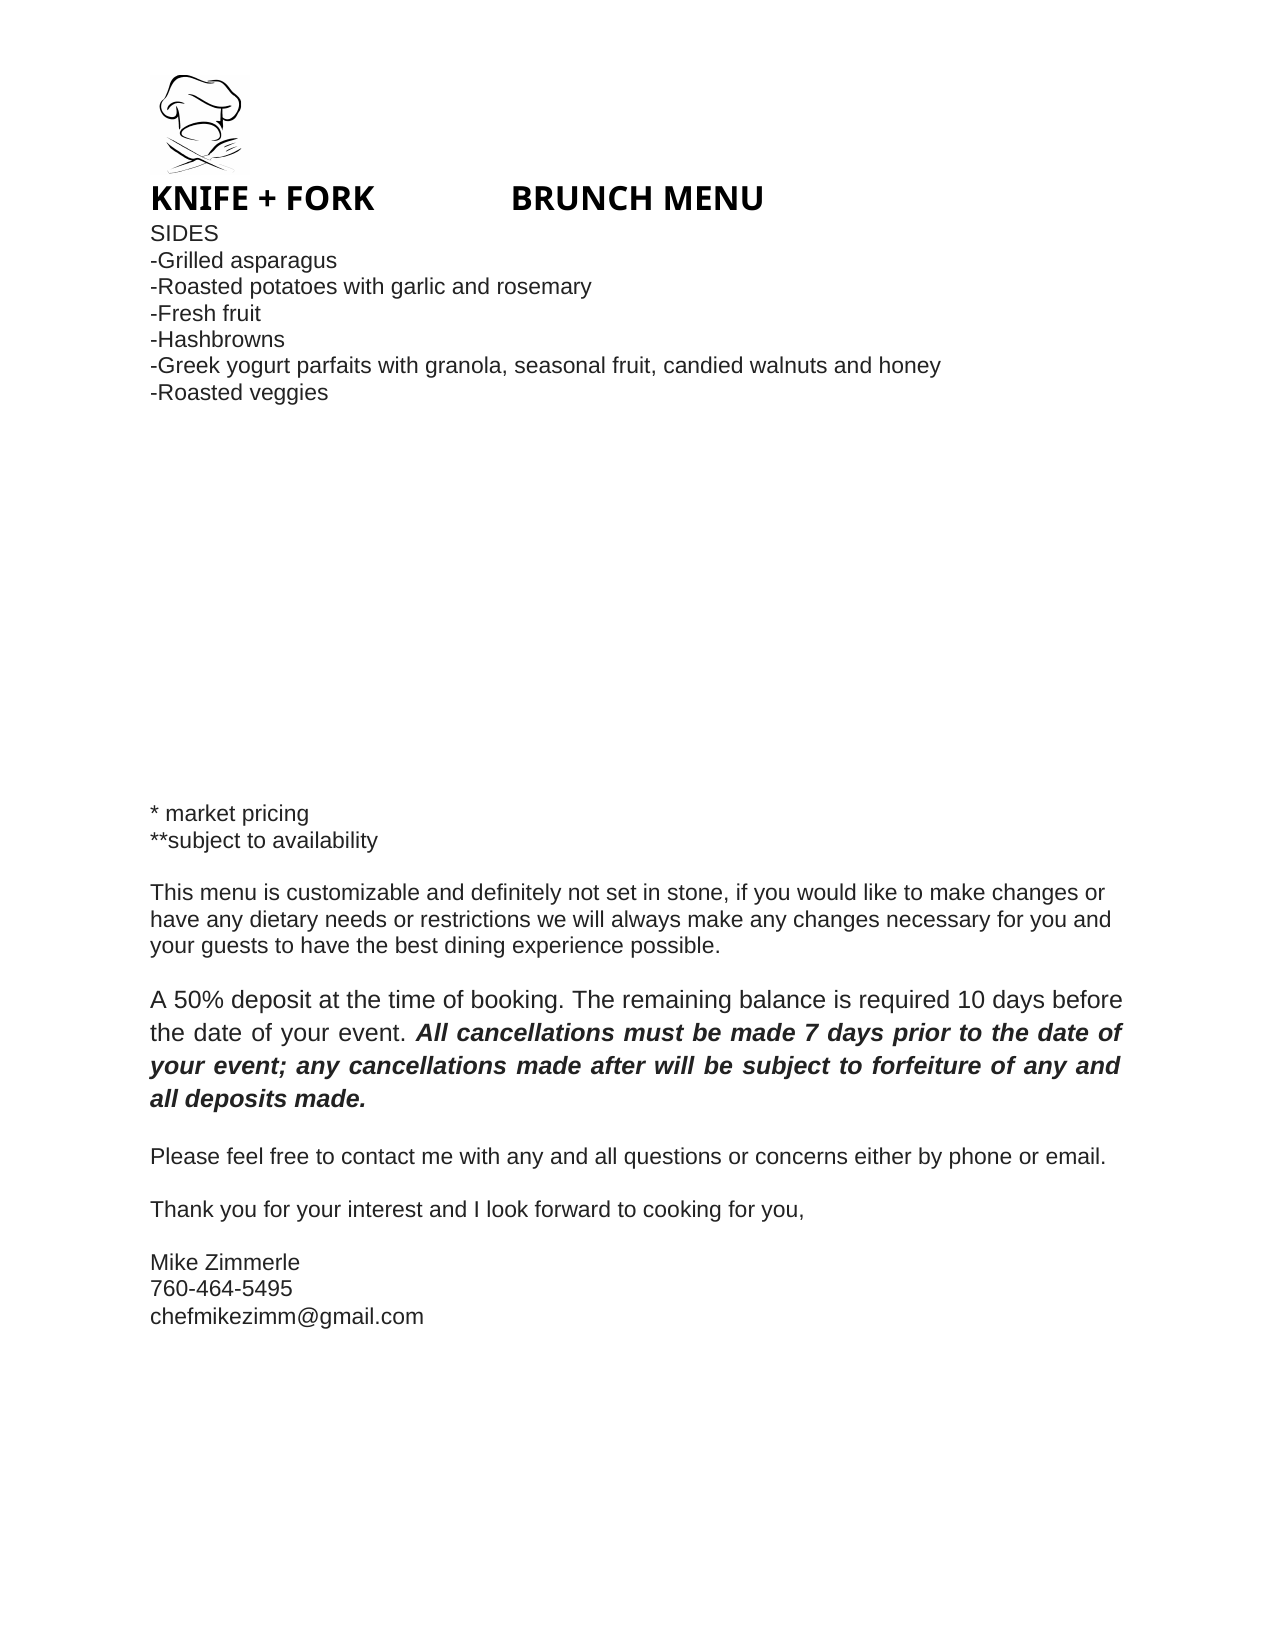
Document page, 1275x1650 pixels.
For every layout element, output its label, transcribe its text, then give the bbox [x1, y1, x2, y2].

text Mike Zimmerle [150, 1248, 1125, 1275]
text -Fresh fruit [150, 299, 1125, 326]
picture [150, 75, 251, 175]
text A 50% deposit at the time of booking. The remaining balance is required 10 days before the date of your event. All cancellations must be made 7 days prior to the date of your event; any cancellations made after will be subject to forfeiture of any and all deposits made. [150, 1013, 1125, 1112]
text -Greek yogurt parfaits with granola, seasonal fruit, candied walnuts and honey [150, 352, 1125, 378]
text This menu is customizable and definitely not set in stone, if you would like to make changes or have any dietary needs or restrictions we will always make any changes necessary for you and your guests to have the best dining experience possible. [150, 879, 1125, 958]
text -Grilled asparagus [150, 247, 1125, 273]
text -Roasted potatoes with garlic and rosemary [150, 273, 1125, 299]
text **subject to availability [150, 827, 1125, 853]
text * market pricing [150, 800, 1125, 827]
text 760-464-5495 [150, 1275, 1125, 1301]
text SIDES [150, 220, 1125, 247]
text chefmikezimm@gmail.com [150, 1303, 1125, 1330]
text Thank you for your interest and I look forward to cooking for you, [150, 1196, 1125, 1222]
text -Roasted veggies [150, 378, 1125, 405]
text Please feel free to contact me with any and all questions or concerns either by phone or email. [150, 1143, 1125, 1169]
text -Hashbrowns [150, 326, 1125, 352]
